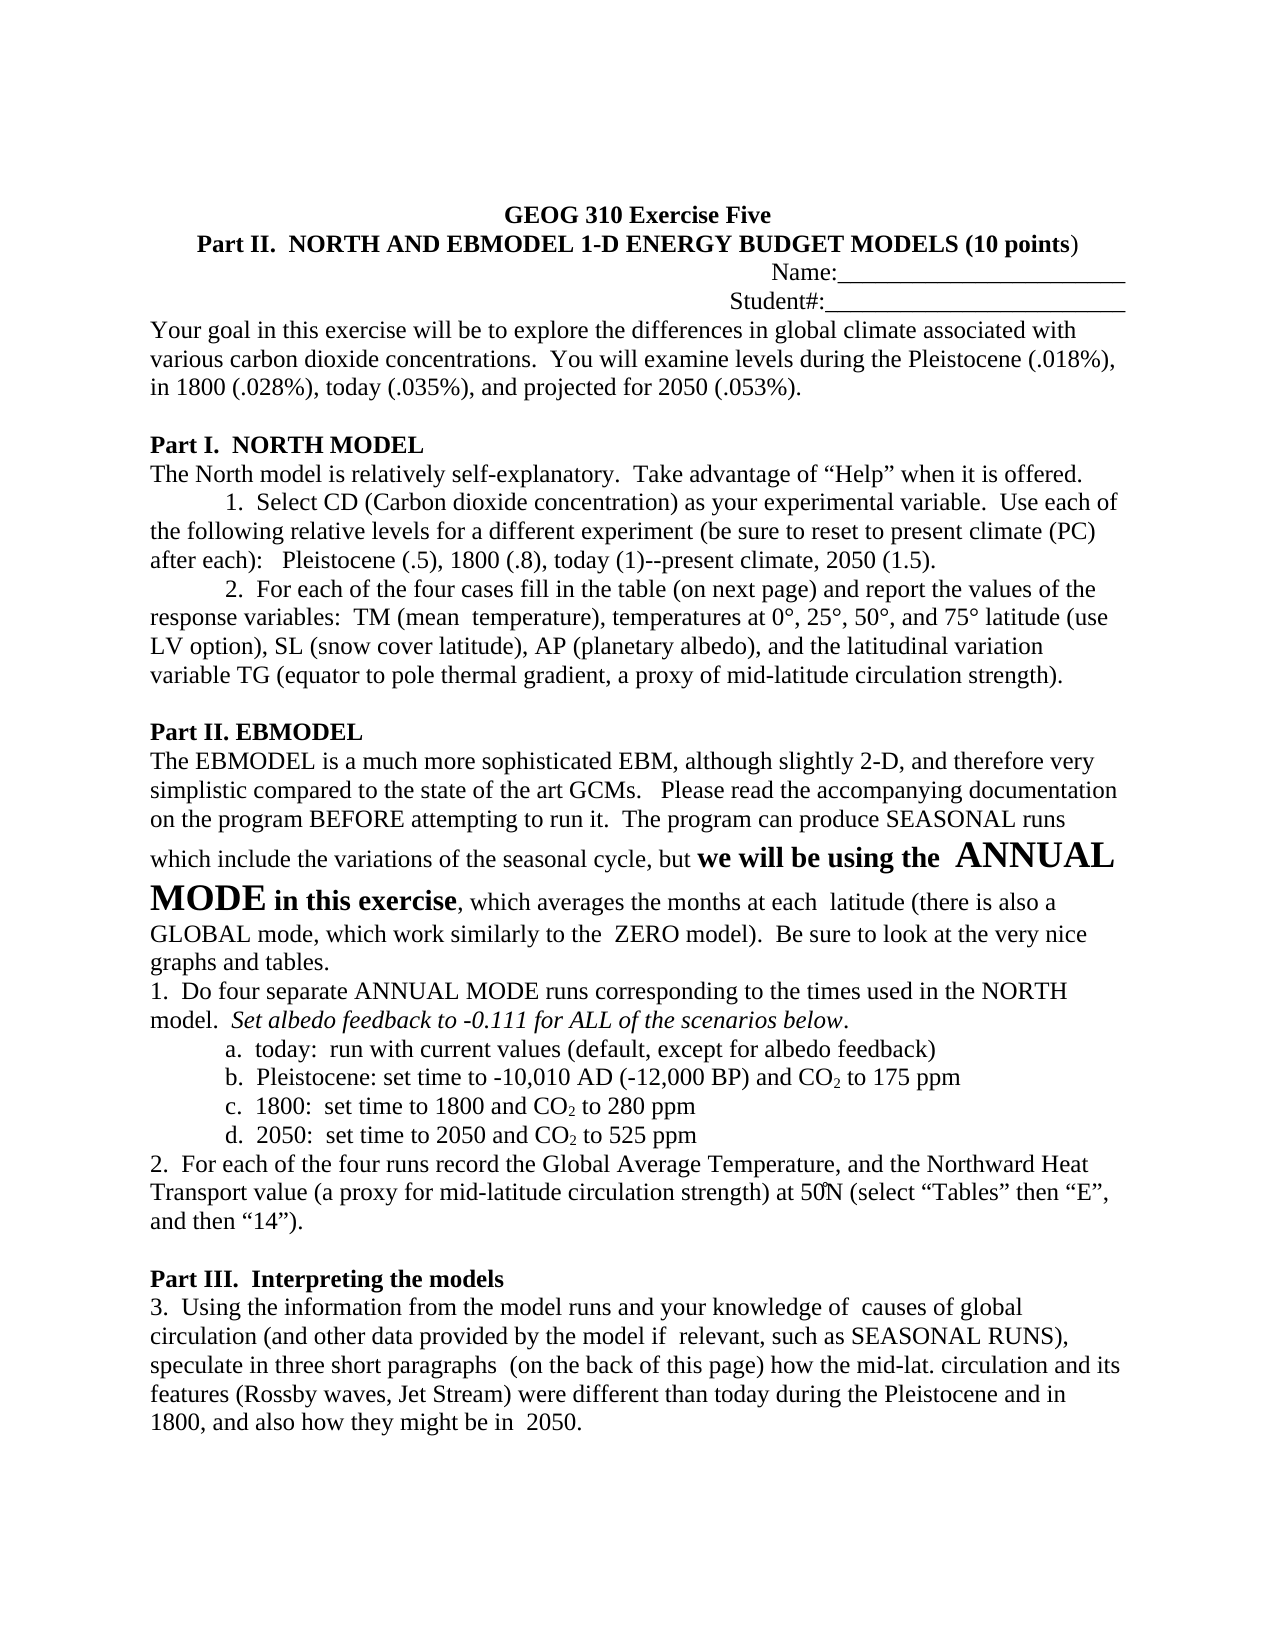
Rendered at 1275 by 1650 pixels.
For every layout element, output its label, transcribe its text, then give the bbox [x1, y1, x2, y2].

text GEOG 310 Exercise Five [150, 200, 1125, 229]
text c. 1800: set time to 1800 and CO2 to 280 ppm [150, 1091, 1125, 1120]
text d. 2050: set time to 2050 and CO2 to 525 ppm [150, 1120, 1125, 1149]
text 1. Do four separate ANNUAL MODE runs corresponding to the times used in the NORTH model. Set albedo feedback to -0.111 for ALL of the scenarios below. [150, 976, 1125, 1034]
text The EBMODEL is a much more sophisticated EBM, although slightly 2-D, and therefore very simplistic compared to the state of the art GCMs. Please read the accompanying documentation on the program BEFORE attempting to run it. The program can produce SEASONAL runs which include the variations of the seasonal cycle, but we will be using the ANNUAL MODE in this exercise, which averages the months at each latitude (there is also a GLOBAL mode, which work similarly to the ZERO model). Be sure to look at the very nice graphs and tables. [150, 746, 1125, 976]
text Part I. NORTH MODEL [150, 430, 1125, 459]
text b. Pleistocene: set time to -10,010 AD (-12,000 BP) and CO2 to 175 ppm [150, 1062, 1125, 1091]
text The North model is relatively self-explanatory. Take advantage of “Help” when it is offered. [150, 459, 1125, 487]
text Name:_______________________ [150, 257, 1125, 286]
text a. today: run with current values (default, except for albedo feedback) [150, 1034, 1125, 1062]
text 3. Using the information from the model runs and your knowledge of causes of global circulation (and other data provided by the model if relevant, such as SEASONAL RUNS), speculate in three short paragraphs (on the back of this page) how the mid-lat. circulation and its features (Rossby waves, Jet Stream) were different than today during the Pleistocene and in 1800, and also how they might be in 2050. [150, 1292, 1125, 1436]
text Part III. Interpreting the models [150, 1264, 1125, 1292]
text 2. For each of the four runs record the Global Average Temperature, and the Northward Heat Transport value (a proxy for mid-latitude circulation strength) at 50̊N (select “Tables” then “E”, and then “14”). [150, 1149, 1125, 1235]
text 1. Select CD (Carbon dioxide concentration) as your experimental variable. Use each of the following relative levels for a different experiment (be sure to reset to present climate (PC) after each): Pleistocene (.5), 1800 (.8), today (1)--present climate, 2050 (1.5). [150, 487, 1125, 574]
text 2. For each of the four cases fill in the table (on next page) and report the values of the response variables: TM (mean temperature), temperatures at 0°, 25°, 50°, and 75° latitude (use LV option), SL (snow cover latitude), AP (planetary albedo), and the latitudinal variation variable TG (equator to pole thermal gradient, a proxy of mid-latitude circulation strength). [150, 574, 1125, 689]
text Part II. NORTH AND EBMODEL 1-D ENERGY BUDGET MODELS (10 points) [150, 229, 1125, 257]
text Your goal in this exercise will be to explore the differences in global climate associated with various carbon dioxide concentrations. You will examine levels during the Pleistocene (.018%), in 1800 (.028%), today (.035%), and projected for 2050 (.053%). [150, 315, 1125, 401]
text Student#:________________________ [150, 286, 1125, 315]
text Part II. EBMODEL [150, 717, 1125, 746]
